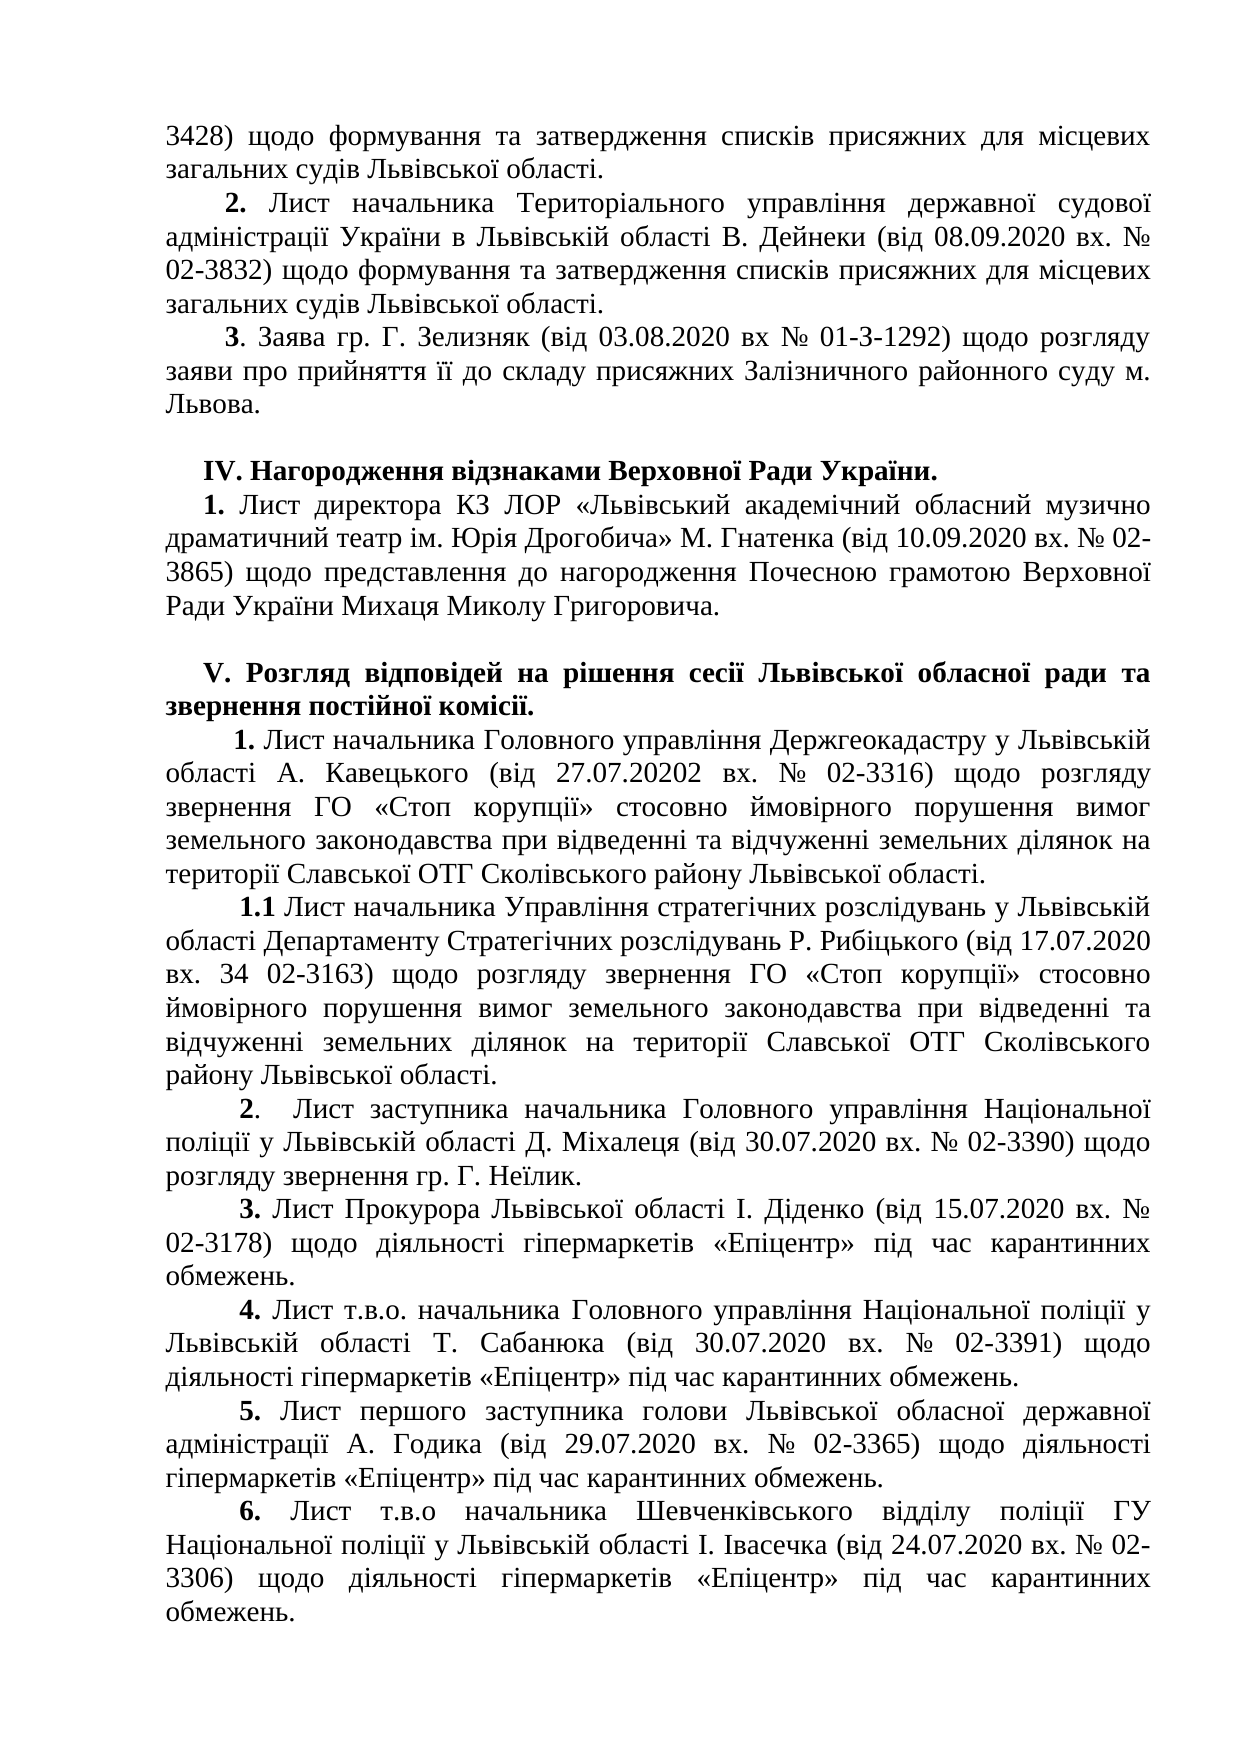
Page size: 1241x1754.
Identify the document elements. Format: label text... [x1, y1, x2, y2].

text V. Розгляд відповідей на рішення сесії Львівської обласної ради та звернення постійної комісії. [165, 655, 1152, 722]
text 5. Лист першого заступника голови Львівської обласної державної адміністрації А. Годика (від 29.07.2020 вх. № 02-3365) щодо діяльності гіпермаркетів «Епіцентр» під час карантинних обмежень. [165, 1393, 1152, 1493]
text 2. Лист начальника Територіального управління державної судової адміністрації України в Львівській області В. Дейнеки (від 08.09.2020 вх. № 02-3832) щодо формування та затвердження списків присяжних для місцевих загальних судів Львівської області. [165, 185, 1152, 319]
text 1. Лист начальника Головного управління Держгеокадастру у Львівській області А. Кавецького (від 27.07.20202 вх. № 02-3316) щодо розгляду звернення ГО «Стоп корупції» стосовно ймовірного порушення вимог земельного законодавства при відведенні та відчуженні земельних ділянок на території Славської ОТГ Сколівського району Львівської області. [165, 722, 1152, 889]
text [165, 118, 1152, 185]
text 2. Лист заступника начальника Головного управління Національної поліції у Львівській області Д. Міхалеця (від 30.07.2020 вх. № 02-3390) щодо розгляду звернення гр. Г. Неїлик. [165, 1091, 1152, 1191]
text IV. Нагородження відзнаками Верховної Ради України. [165, 453, 1152, 487]
text 6. Лист т.в.о начальника Шевченківського відділу поліції ГУ Національної поліції у Львівській області І. Івасечка (від 24.07.2020 вх. № 02-3306) щодо діяльності гіпермаркетів «Епіцентр» під час карантинних обмежень. [165, 1493, 1152, 1627]
text 4. Лист т.в.о. начальника Головного управління Національної поліції у Львівській області Т. Сабанюка (від 30.07.2020 вх. № 02-3391) щодо діяльності гіпермаркетів «Епіцентр» під час карантинних обмежень. [165, 1292, 1152, 1393]
text 3. Лист Прокурора Львівської області І. Діденко (від 15.07.2020 вх. № 02-3178) щодо діяльності гіпермаркетів «Епіцентр» під час карантинних обмежень. [165, 1191, 1152, 1292]
text 3. Заява гр. Г. Зелизняк (від 03.08.2020 вх № 01-З-1292) щодо розгляду заяви про прийняття її до складу присяжних Залізничного районного суду м. Львова. [165, 319, 1152, 420]
list Лист директора КЗ ЛОР «Львівський академічний обласний музично драматичний театр ім. Юрія Дрогобича» М. Гнатенка (від 10.09.2020 вх. № 02-3865) щодо представлення до нагородження Почесною грамотою Верховної Ради України Михаця Миколу Григоровича. [165, 487, 1152, 621]
text 1.1 Лист начальника Управління стратегічних розслідувань у Львівській області Департаменту Стратегічних розслідувань Р. Рибіцького (від 17.07.2020 вх. 34 02-3163) щодо розгляду звернення ГО «Стоп корупції» стосовно ймовірного порушення вимог земельного законодавства при відведенні та відчуженні земельних ділянок на території Славської ОТГ Сколівського району Львівської області. [165, 889, 1152, 1091]
